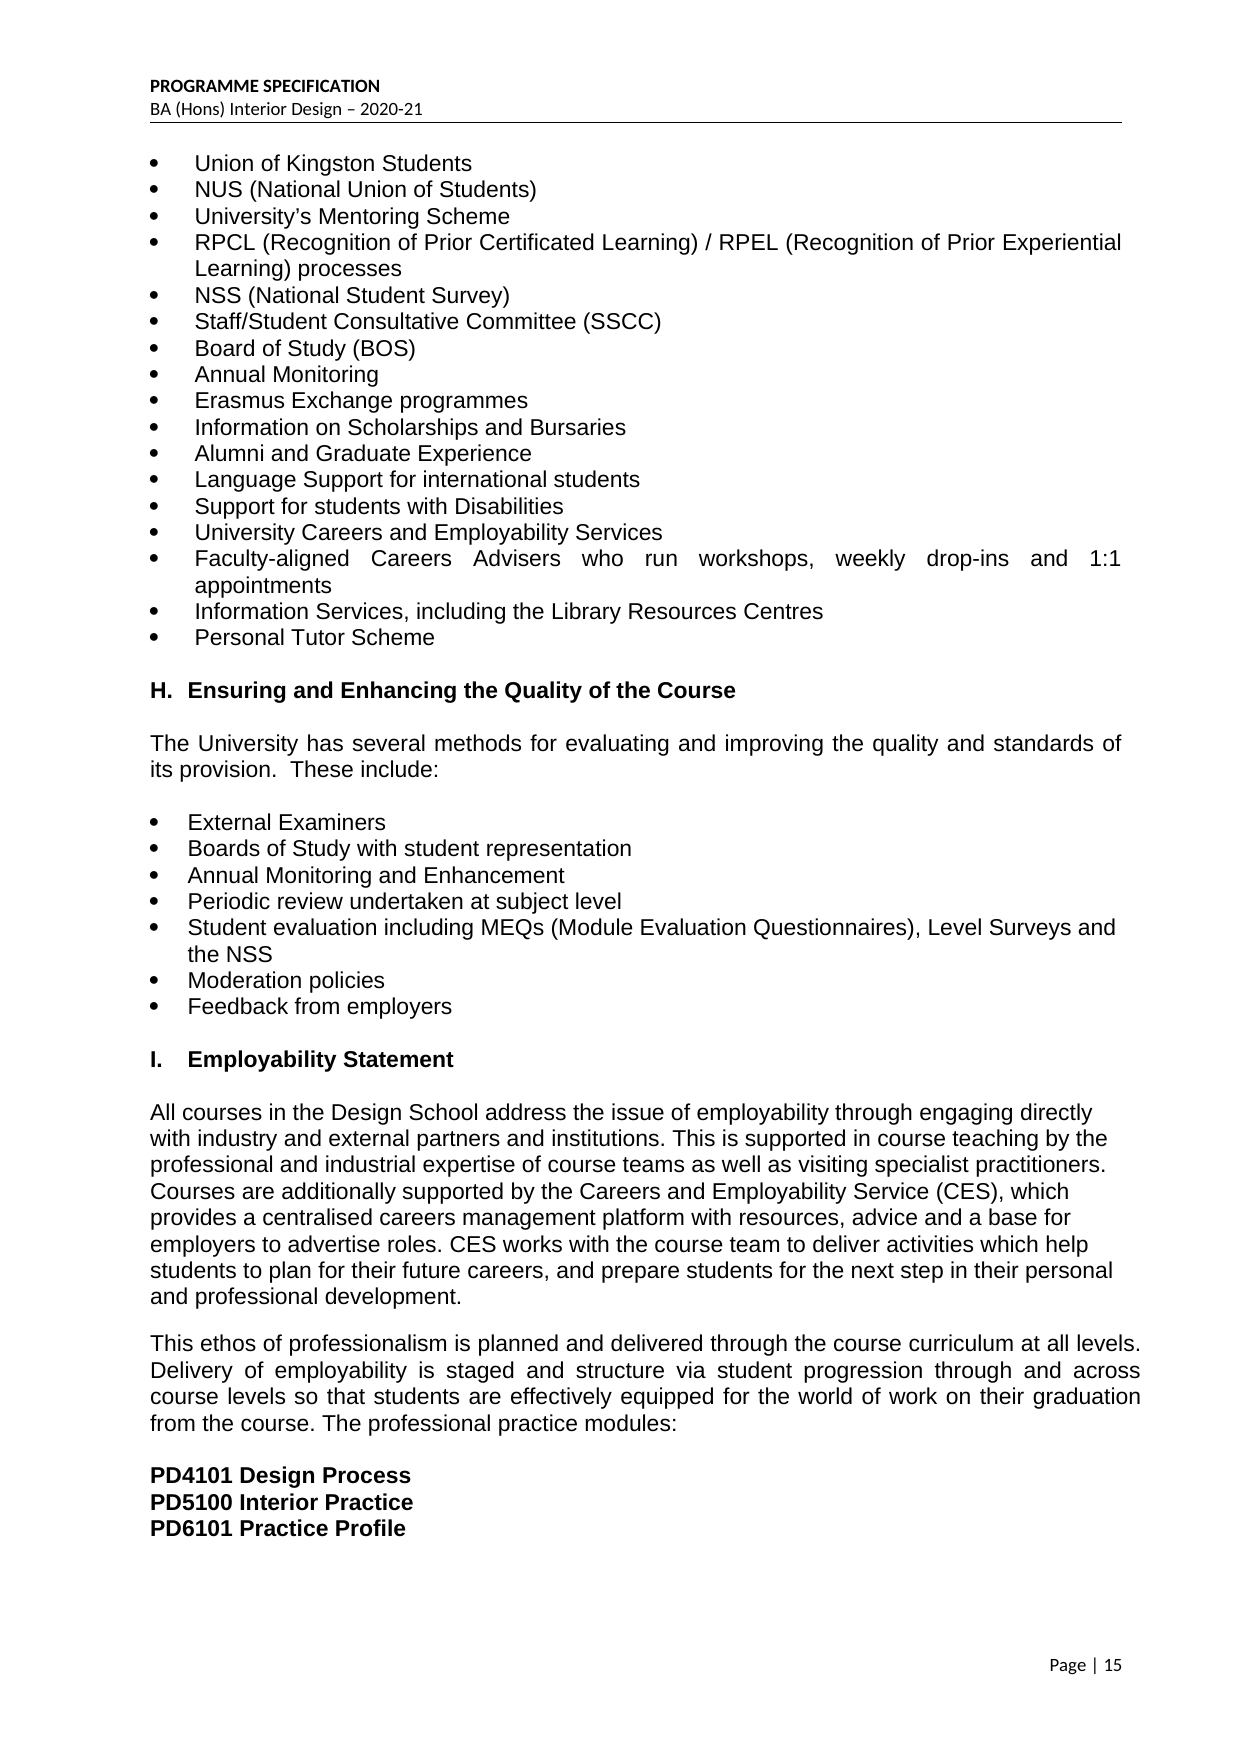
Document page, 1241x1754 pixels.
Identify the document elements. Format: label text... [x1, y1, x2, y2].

list Employability Statement [150, 1046, 1122, 1072]
list Student evaluation including MEQs (Module Evaluation Questionnaires), Level Surveys and the NSS [150, 914, 1122, 967]
list Information on Scholarships and Bursaries [150, 413, 1122, 440]
list Support for students with Disabilities [150, 493, 1122, 519]
list External Examiners [150, 809, 1122, 835]
list Faculty-aligned Careers Advisers who run workshops, weekly drop-ins and 1:1 appointments [150, 545, 1122, 598]
text All courses in the Design School address the issue of employability through engaging directly with industry and external partners and institutions. This is supported in course teaching by the professional and industrial expertise of course teams as well as visiting specialist practitioners. Courses are additionally supported by the Careers and Employability Service (CES), which provides a centralised careers management platform with resources, advice and a base for employers to advertise roles. CES works with the course team to deliver activities which help students to plan for their future careers, and prepare students for the next step in their personal and professional development. [150, 1099, 1122, 1309]
list Periodic review undertaken at subject level [150, 888, 1122, 914]
list Staff/Student Consultative Committee (SSCC) [150, 308, 1122, 334]
text PD5100 Interior Practice [150, 1488, 1142, 1515]
list University’s Mentoring Scheme [150, 203, 1122, 229]
list Ensuring and Enhancing the Quality of the Course [150, 677, 1122, 703]
list Language Support for international students [150, 466, 1122, 493]
list Annual Monitoring [150, 361, 1122, 387]
list Boards of Study with student representation [150, 835, 1122, 862]
list Feedback from employers [150, 993, 1122, 1020]
list Union of Kingston Students [150, 150, 1122, 176]
list University Careers and Employability Services [150, 519, 1122, 545]
text This ethos of professionalism is planned and delivered through the course curriculum at all levels. Delivery of employability is staged and structure via student progression through and across course levels so that students are effectively equipped for the world of work on their graduation from the course. The professional practice modules: [150, 1330, 1142, 1436]
list Erasmus Exchange programmes [150, 387, 1122, 413]
list NSS (National Student Survey) [150, 282, 1122, 308]
list Alumni and Graduate Experience [150, 440, 1122, 466]
list Moderation policies [150, 967, 1122, 993]
list Annual Monitoring and Enhancement [150, 862, 1122, 888]
text PD6101 Practice Profile [150, 1515, 1142, 1541]
list RPCL (Recognition of Prior Certificated Learning) / RPEL (Recognition of Prior Experiential Learning) processes [150, 229, 1122, 282]
list Personal Tutor Scheme [150, 624, 1122, 651]
list Information Services, including the Library Resources Centres [150, 598, 1122, 624]
text The University has several methods for evaluating and improving the quality and standards of its provision. These include: [150, 730, 1122, 782]
list Board of Study (BOS) [150, 334, 1122, 361]
text PD4101 Design Process [150, 1462, 1142, 1488]
list NUS (National Union of Students) [150, 176, 1122, 203]
